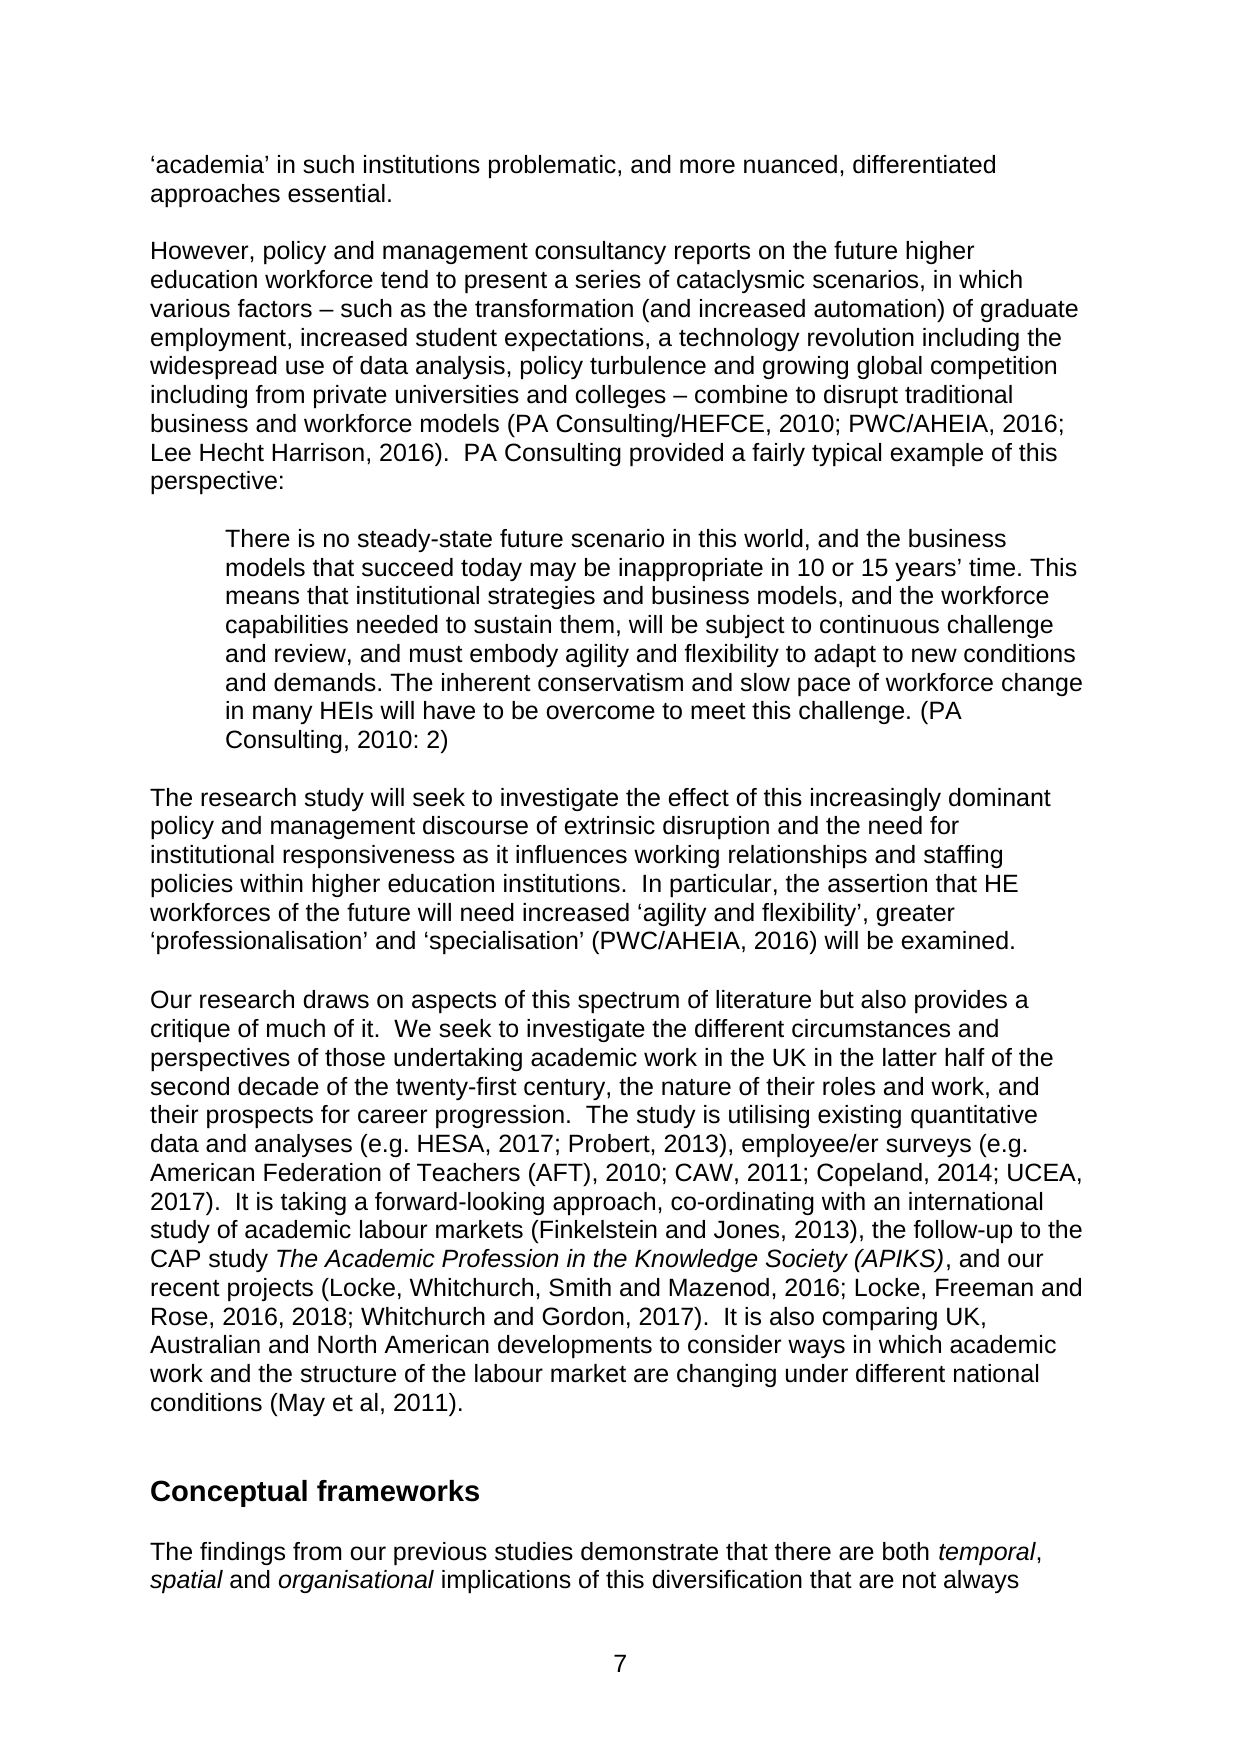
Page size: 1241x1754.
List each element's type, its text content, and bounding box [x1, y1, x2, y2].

text Our research draws on aspects of this spectrum of literature but also provides a critique of much of it. We seek to investigate the different circumstances and perspectives of those undertaking academic work in the UK in the latter half of the second decade of the twenty-first century, the nature of their roles and work, and their prospects for career progression. The study is utilising existing quantitative data and analyses (e.g. HESA, 2017; Probert, 2013), employee/er surveys (e.g. American Federation of Teachers (AFT), 2010; CAW, 2011; Copeland, 2014; UCEA, 2017). It is taking a forward-looking approach, co-ordinating with an international study of academic labour markets (Finkelstein and Jones, 2013), the follow-up to the CAP study The Academic Profession in the Knowledge Society (APIKS), and our recent projects (Locke, Whitchurch, Smith and Mazenod, 2016; Locke, Freeman and Rose, 2016, 2018; Whitchurch and Gordon, 2017). It is also comparing UK, Australian and North American developments to consider ways in which academic work and the structure of the labour market are changing under different national conditions (May et al, 2011). [150, 986, 1090, 1417]
text However, policy and management consultancy reports on the future higher education workforce tend to present a series of cataclysmic scenarios, in which various factors – such as the transformation (and increased automation) of graduate employment, increased student expectations, a technology revolution including the widespread use of data analysis, policy turbulence and growing global competition including from private universities and colleges – combine to disrupt traditional business and workforce models (PA Consulting/HEFCE, 2010; PWC/AHEIA, 2016; Lee Hecht Harrison, 2016). PA Consulting provided a fairly typical example of this perspective: [150, 236, 1090, 495]
text There is no steady-state future scenario in this world, and the business models that succeed today may be inappropriate in 10 or 15 years’ time. This means that institutional strategies and business models, and the workforce capabilities needed to sustain them, will be subject to continuous challenge and review, and must embody agility and flexibility to adapt to new conditions and demands. The inherent conservatism and slow pace of workforce change in many HEIs will have to be overcome to meet this challenge. (PA Consulting, 2010: 2) [225, 524, 1090, 754]
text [150, 1537, 1090, 1594]
text The research study will seek to investigate the effect of this increasingly dominant policy and management discourse of extrinsic disruption and the need for institutional responsiveness as it influences working relationships and staffing policies within higher education institutions. In particular, the assertion that HE workforces of the future will need increased ‘agility and flexibility’, greater ‘professionalisation’ and ‘specialisation’ (PWC/AHEIA, 2016) will be examined. [150, 782, 1090, 955]
text Conceptual frameworks [150, 1474, 1090, 1508]
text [150, 150, 1090, 207]
